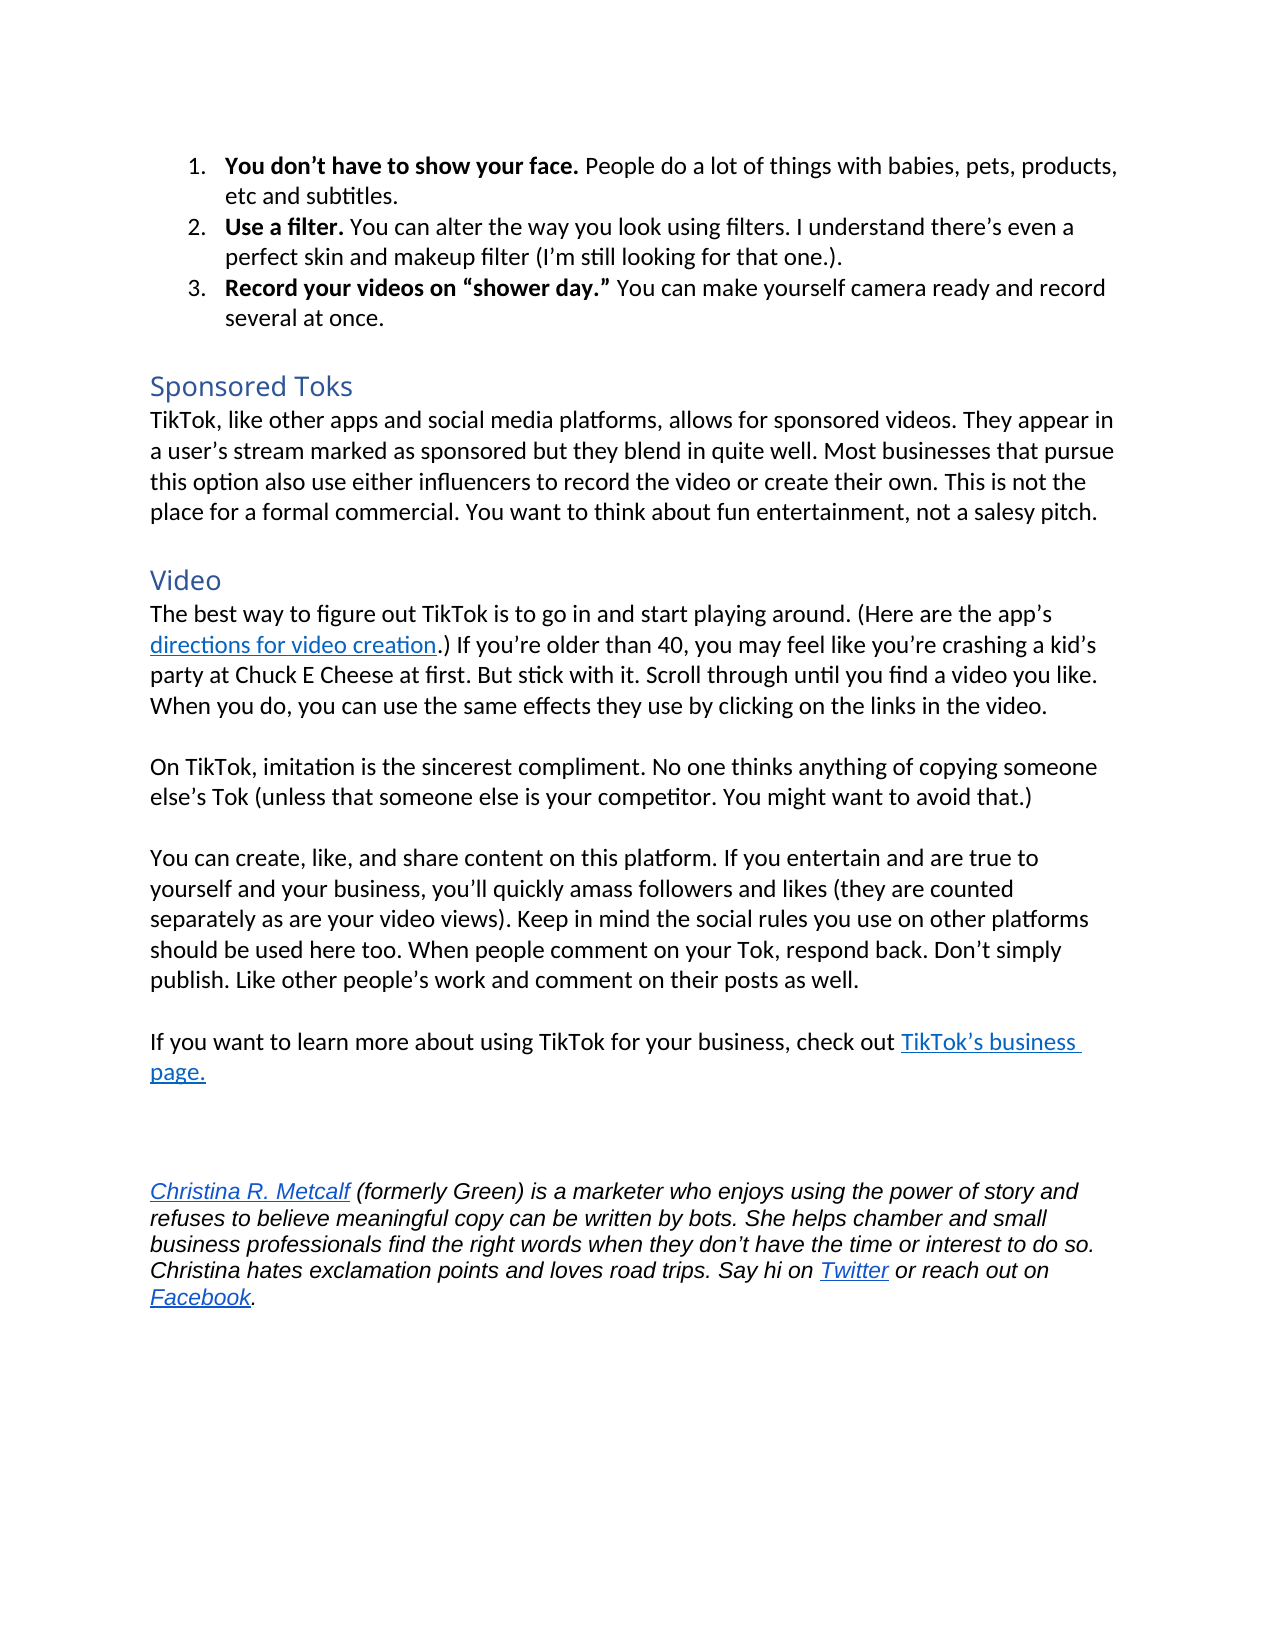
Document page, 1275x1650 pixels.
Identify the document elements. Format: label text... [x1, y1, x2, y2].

list Record your videos on “shower day.” You can make yourself camera ready and record several at once. [187, 272, 1125, 333]
text Christina hates exclamation points and loves road trips. Say hi on Twitter or reach out on Facebook. [150, 1257, 1125, 1310]
text On TikTok, imitation is the sincerest compliment. No one thinks anything of copying someone else’s Tok (unless that someone else is your competitor. You might want to avoid that.) [150, 751, 1125, 812]
list Use a filter. You can alter the way you look using filters. I understand there’s even a perfect skin and makeup filter (I’m still looking for that one.). [187, 211, 1125, 272]
text Christina R. Metcalf (formerly Green) is a marketer who enjoys using the power of story and refuses to believe meaningful copy can be written by bots. She helps chamber and small business professionals find the right words when they don’t have the time or interest to do so. [150, 1178, 1125, 1257]
list You don’t have to show your face. People do a lot of things with babies, pets, products, etc and subtitles. [187, 150, 1125, 211]
text You can create, like, and share content on this platform. If you entertain and are true to yourself and your business, you’ll quickly amass followers and likes (they are counted separately as are your video views). Keep in mind the social rules you use on other platforms should be used here too. When people comment on your Tok, respond back. Don’t simply publish. Like other people’s work and comment on their posts as well. [150, 842, 1125, 995]
subtitle Sponsored Toks [150, 368, 1125, 405]
text The best way to figure out TikTok is to go in and start playing around. (Here are the app’s directions for video creation.) If you’re older than 40, you may feel like you’re crashing a kid’s party at Chuck E Cheese at first. But stick with it. Scroll through until you find a video you like. When you do, you can use the same effects they use by clicking on the links in the video. [150, 598, 1125, 720]
text If you want to learn more about using TikTok for your business, check out TikTok’s business page. [150, 1026, 1125, 1087]
text TikTok, like other apps and social media platforms, allows for sponsored videos. They appear in a user’s stream marked as sponsored but they blend in quite well. Most businesses that pursue this option also use either influencers to record the video or create their own. This is not the place for a formal commercial. You want to think about fun entertainment, not a salesy pitch. [150, 405, 1125, 527]
subtitle Video [150, 561, 1125, 598]
